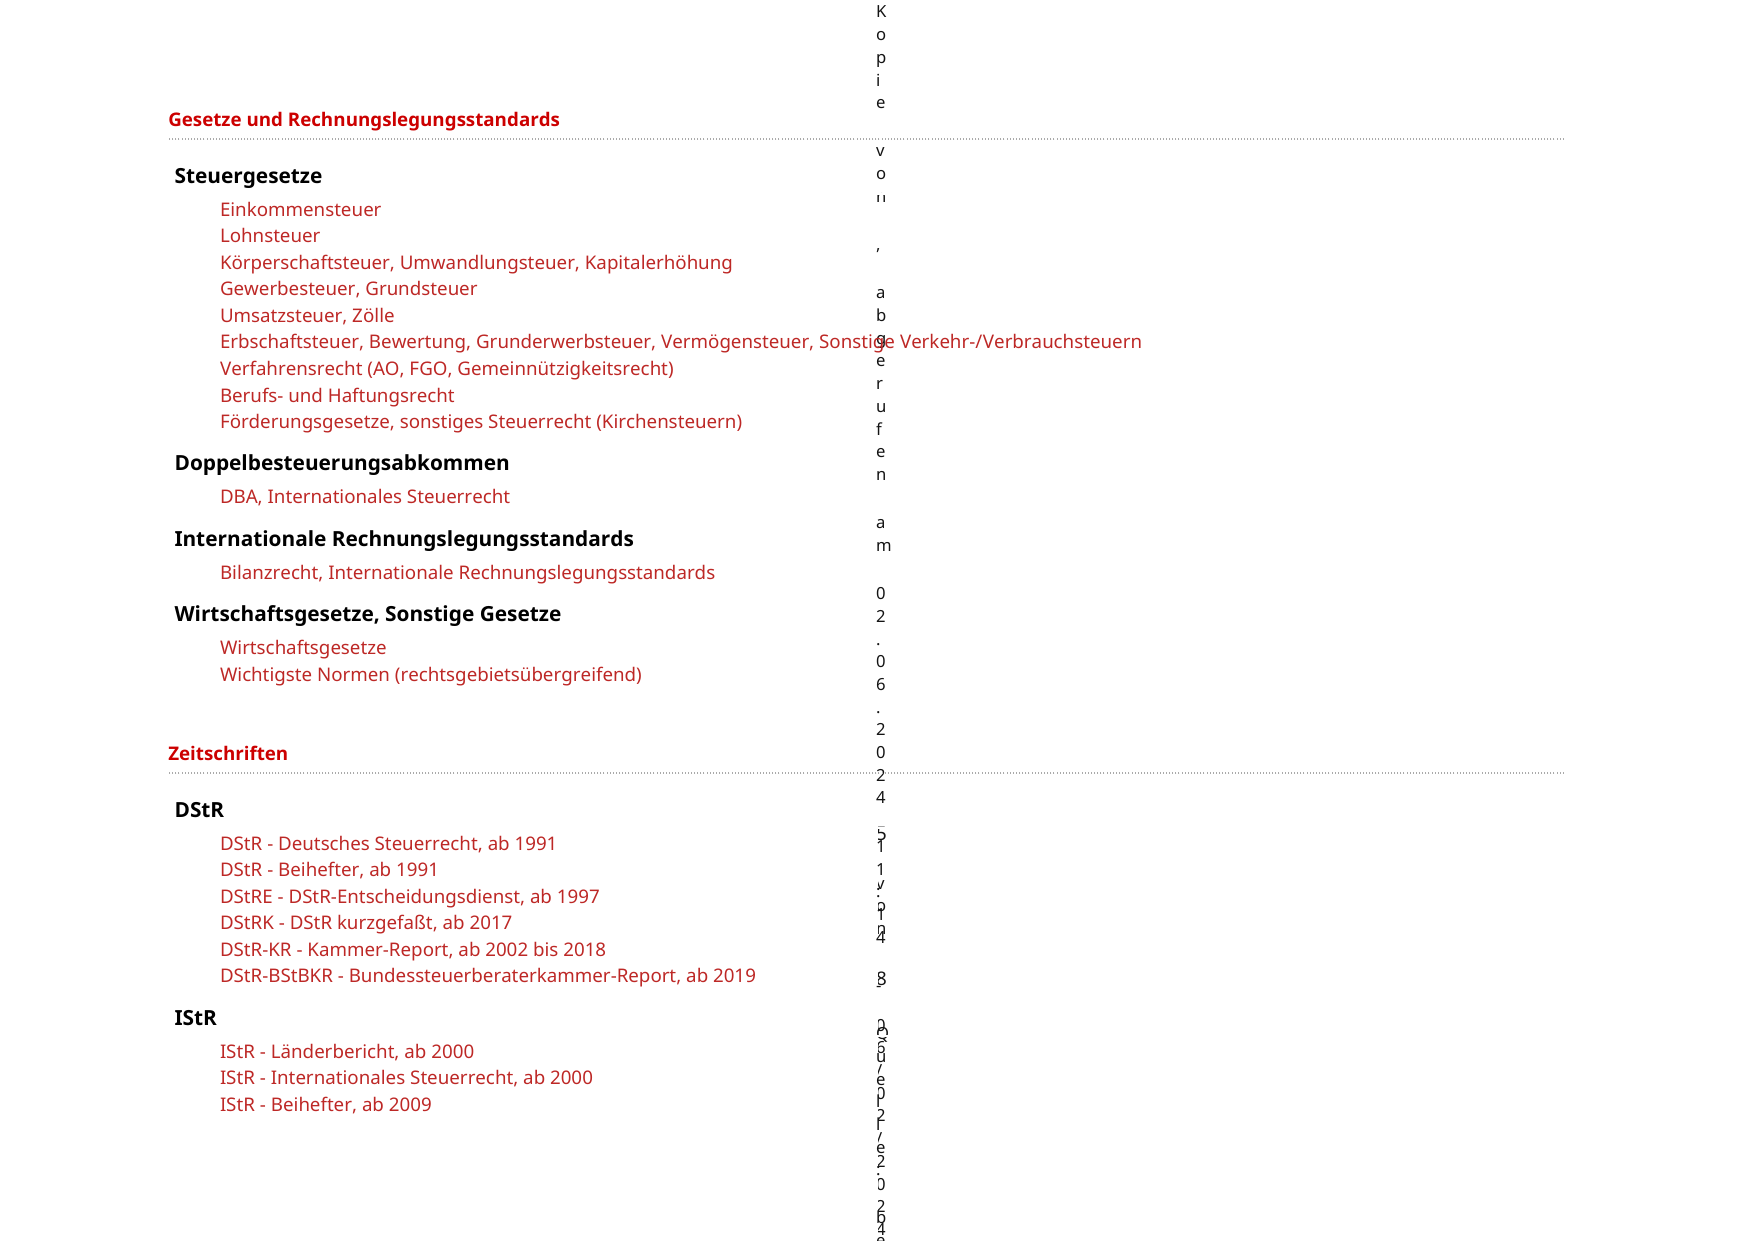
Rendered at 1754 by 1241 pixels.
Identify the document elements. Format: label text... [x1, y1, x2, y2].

text DStR-BStBKR - Bundessteuerberaterkammer-Report, ab 2019 [199, 962, 1566, 988]
text Gewerbesteuer, Grundsteuer [199, 274, 1566, 301]
text IStR - Beihefter, ab 2009 [199, 1090, 1566, 1117]
text Zeitschriften [168, 733, 1564, 774]
text DStR - Beihefter, ab 1991 [199, 856, 1566, 882]
text DStR [168, 780, 1564, 827]
text Doppelbesteuerungsabkommen [168, 434, 1564, 481]
text DStR - Deutsches Steuerrecht, ab 1991 [220, 829, 1566, 856]
text Internationale Rechnungslegungsstandards [168, 509, 1564, 557]
text DStRE - DStR-Entscheidungsdienst, ab 1997 [199, 882, 1566, 909]
text Bilanzrecht, Internationale Rechnungslegungsstandards [220, 558, 1566, 584]
text DBA, Internationales Steuerrecht [220, 483, 1566, 509]
text Berufs- und Haftungsrecht [199, 381, 1566, 407]
text Umsatzsteuer, Zölle [199, 301, 1566, 328]
text Steuergesetze [168, 146, 1564, 193]
text IStR - Internationales Steuerrecht, ab 2000 [199, 1064, 1566, 1090]
text Wichtigste Normen (rechtsgebietsübergreifend) [199, 660, 1566, 686]
text IStR [168, 988, 1564, 1035]
text Lohnsteuer [199, 221, 1566, 248]
text Wirtschaftsgesetze [220, 633, 1566, 660]
text Förderungsgesetze, sonstiges Steuerrecht (Kirchensteuern) [199, 407, 1566, 434]
text Verfahrensrecht (AO, FGO, Gemeinnützigkeitsrecht) [199, 354, 1566, 381]
text Erbschaftsteuer, Bewertung, Grunderwerbsteuer, Vermögensteuer, Sonstige Verkehr-/​Verbrauchsteuern [199, 328, 1566, 354]
text DStR-KR - Kammer-Report, ab 2002 bis 2018 [199, 935, 1566, 962]
text IStR - Länderbericht, ab 2000 [220, 1037, 1566, 1064]
text Wirtschaftsgesetze, Sonstige Gesetze [168, 584, 1565, 632]
text Körperschaftsteuer, Umwandlungsteuer, Kapitalerhöhung [199, 248, 1566, 274]
text Einkommensteuer [220, 195, 1566, 221]
text Gesetze und Rechnungslegungsstandards [168, 99, 1564, 140]
text DStRK - DStR kurzgefaßt, ab 2017 [199, 909, 1566, 935]
